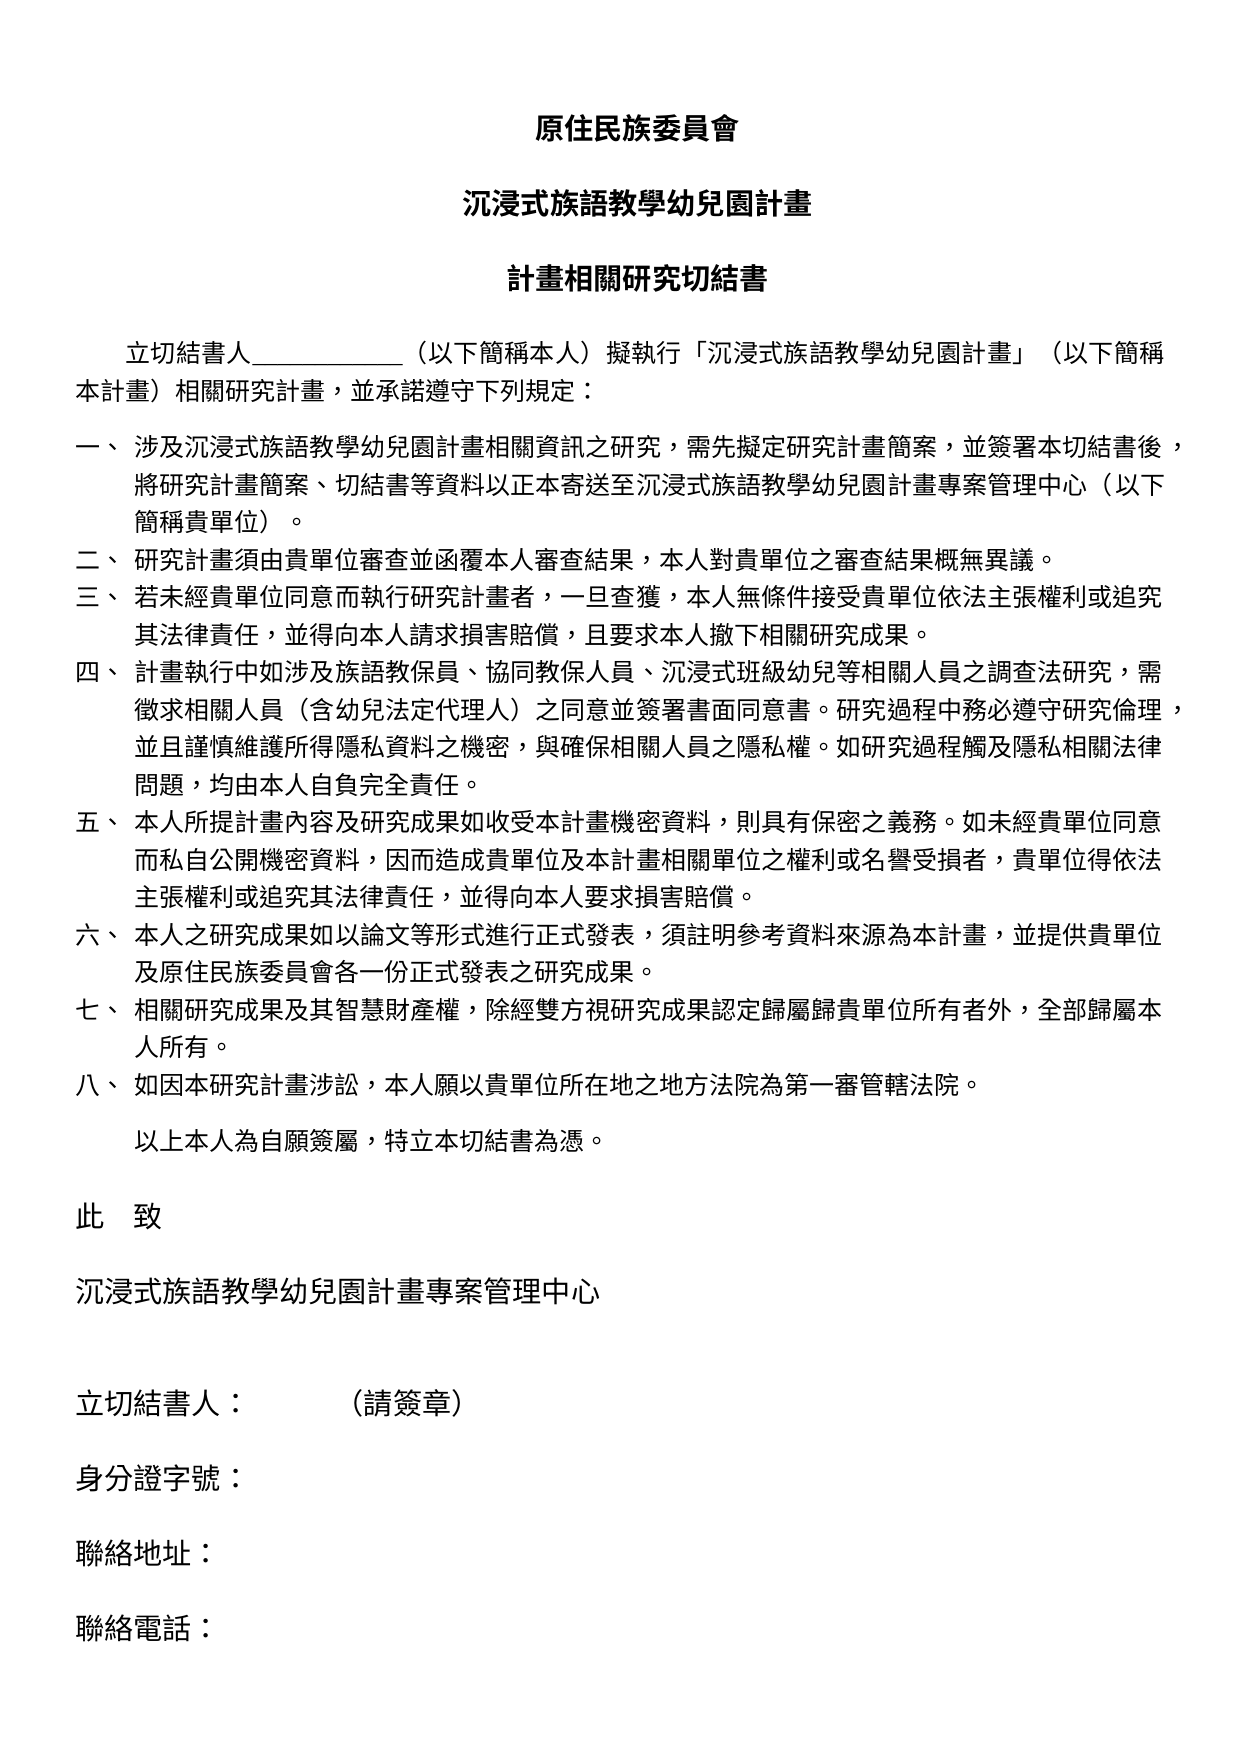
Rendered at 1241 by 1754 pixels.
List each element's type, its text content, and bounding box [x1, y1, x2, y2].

text 聯絡電話： [75, 1589, 1169, 1664]
text 三、 若未經貴單位同意而執行研究計畫者，一旦查獲，本人無條件接受貴單位依法主張權利或追究其法律責任，並得向本人請求損害賠償，且要求本人撤下相關研究成果。 [75, 577, 1165, 652]
text 沉浸式族語教學幼兒園計畫專案管理中心 [75, 1252, 1165, 1327]
text 此 致 [75, 1177, 1165, 1252]
text 原住民族委員會 [75, 89, 1199, 164]
text 計畫相關研究切結書 [75, 239, 1199, 314]
text 七、 相關研究成果及其智慧財產權，除經雙方視研究成果認定歸屬歸貴單位所有者外，全部歸屬本人所有。 [75, 989, 1165, 1064]
text 四、 計畫執行中如涉及族語教保員、協同教保人員、沉浸式班級幼兒等相關人員之調查法研究，需徵求相關人員（含幼兒法定代理人）之同意並簽署書面同意書。研究過程中務必遵守研究倫理，並且謹慎維護所得隱私資料之機密，與確保相關人員之隱私權。如研究過程觸及隱私相關法律問題，均由本人自負完全責任。 [75, 652, 1165, 802]
text 沉浸式族語教學幼兒園計畫 [75, 164, 1199, 239]
text 一、 涉及沉浸式族語教學幼兒園計畫相關資訊之研究，需先擬定研究計畫簡案，並簽署本切結書後，將研究計畫簡案、切結書等資料以正本寄送至沉浸式族語教學幼兒園計畫專案管理中心（以下簡稱貴單位）。 [75, 427, 1165, 539]
text 六、 本人之研究成果如以論文等形式進行正式發表，須註明參考資料來源為本計畫，並提供貴單位及原住民族委員會各一份正式發表之研究成果。 [75, 914, 1165, 989]
text 立切結書人____________（以下簡稱本人）擬執行「沉浸式族語教學幼兒園計畫」（以下簡稱本計畫）相關研究計畫，並承諾遵守下列規定： [75, 333, 1165, 408]
text 以上本人為自願簽屬，特立本切結書為憑。 [134, 1121, 1165, 1158]
text 五、 本人所提計畫內容及研究成果如收受本計畫機密資料，則具有保密之義務。如未經貴單位同意而私自公開機密資料，因而造成貴單位及本計畫相關單位之權利或名譽受損者，貴單位得依法主張權利或追究其法律責任，並得向本人要求損害賠償。 [75, 802, 1165, 914]
text 身分證字號： [75, 1439, 1165, 1514]
text 八、 如因本研究計畫涉訟，本人願以貴單位所在地之地方法院為第一審管轄法院。 [75, 1064, 1165, 1102]
text 立切結書人： （請簽章） [75, 1364, 1165, 1439]
text 聯絡地址： [75, 1514, 1169, 1589]
text 二、 研究計畫須由貴單位審查並函覆本人審查結果，本人對貴單位之審查結果概無異議。 [75, 539, 1165, 577]
